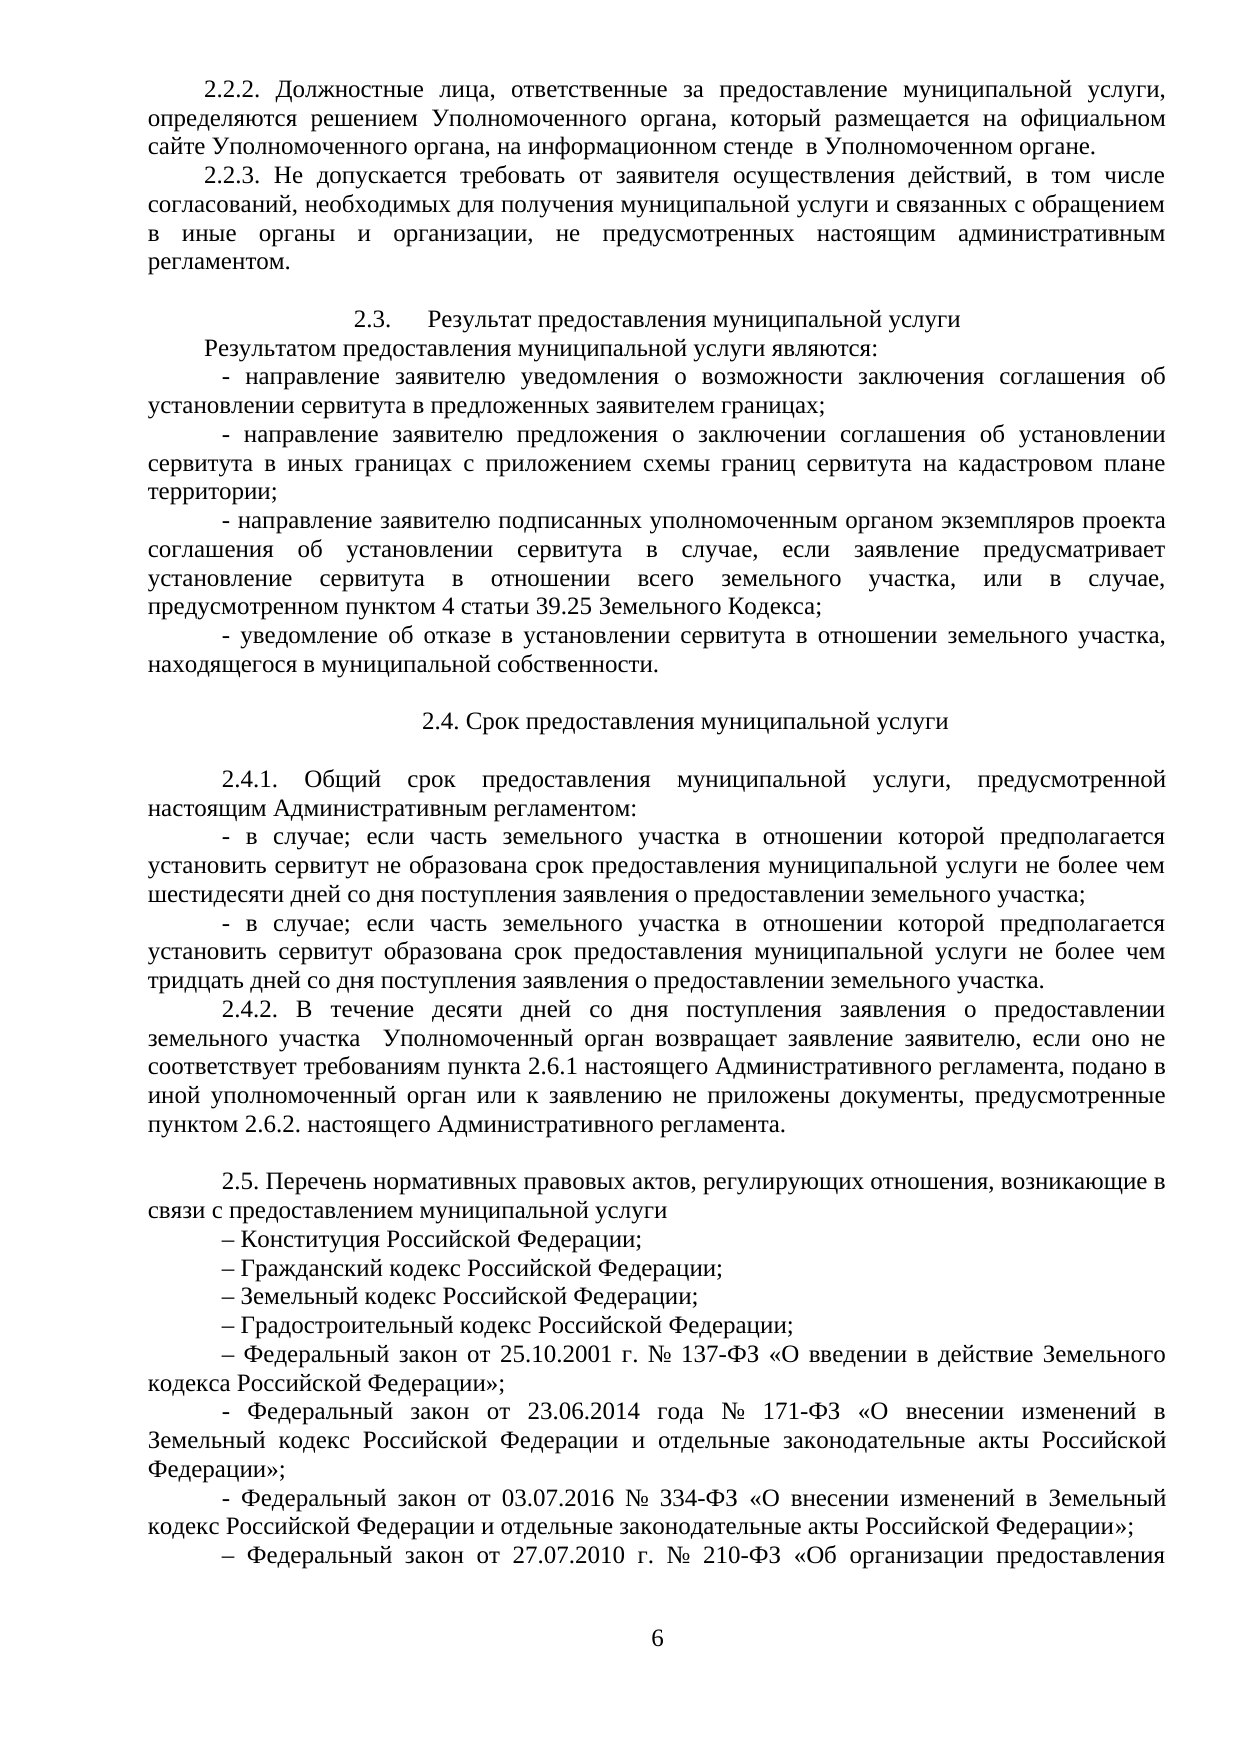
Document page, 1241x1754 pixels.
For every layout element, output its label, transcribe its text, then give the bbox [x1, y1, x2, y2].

text – Градостроительный кодекс Российской Федерации; [148, 1310, 1167, 1339]
text 2.4.1. Общий срок предоставления муниципальной услуги, предусмотренной настоящим Административным регламентом: [148, 764, 1167, 821]
text Результатом предоставления муниципальной услуги являются: [148, 333, 1167, 361]
text - направление заявителю подписанных уполномоченным органом экземпляров проекта соглашения об установлении сервитута в случае, если заявление предусматривает установление сервитута в отношении всего земельного участка, или в случае, предусмотренном пунктом 4 статьи 39.25 Земельного Кодекса; [148, 505, 1167, 620]
text 2.4.2. В течение десяти дней со дня поступления заявления о предоставлении земельного участка Уполномоченный орган возвращает заявление заявителю, если оно не соответствует требованиям пункта 2.6.1 настоящего Административного регламента, подано в иной уполномоченный орган или к заявлению не приложены документы, предусмотренные пунктом 2.6.2. настоящего Административного регламента. [148, 994, 1167, 1138]
text – Гражданский кодекс Российской Федерации; [148, 1253, 1167, 1281]
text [148, 1540, 1167, 1569]
text 2.2.3. Не допускается требовать от заявителя осуществления действий, в том числе согласований, необходимых для получения муниципальной услуги и связанных с обращением в иные органы и организации, не предусмотренных настоящим административным регламентом. [148, 160, 1167, 275]
text - уведомление об отказе в установлении сервитута в отношении земельного участка, находящегося в муниципальной собственности. [148, 620, 1167, 678]
text – Земельный кодекс Российской Федерации; [148, 1281, 1167, 1310]
text - в случае; если часть земельного участка в отношении которой предполагается установить сервитут образована срок предоставления муниципальной услуги не более чем тридцать дней со дня поступления заявления о предоставлении земельного участка. [148, 908, 1167, 994]
text 2.3. Результат предоставления муниципальной услуги [148, 304, 1167, 333]
text – Федеральный закон от 25.10.2001 г. № 137-ФЗ «О введении в действие Земельного кодекса Российской Федерации»; [148, 1339, 1167, 1396]
text - Федеральный закон от 03.07.2016 № 334-ФЗ «О внесении изменений в Земельный кодекс Российской Федерации и отдельные законодательные акты Российской Федерации»; [148, 1483, 1167, 1540]
text – Конституция Российской Федерации; [148, 1224, 1167, 1253]
text - направление заявителю уведомления о возможности заключения соглашения об установлении сервитута в предложенных заявителем границах; [148, 361, 1167, 419]
text - в случае; если часть земельного участка в отношении которой предполагается установить сервитут не образована срок предоставления муниципальной услуги не более чем шестидесяти дней со дня поступления заявления о предоставлении земельного участка; [148, 821, 1167, 908]
text 2.2.2. Должностные лица, ответственные за предоставление муниципальной услуги, определяются решением Уполномоченного органа, который размещается на официальном сайте Уполномоченного органа, на информационном стенде в Уполномоченном органе. [148, 74, 1167, 160]
text - Федеральный закон от 23.06.2014 года № 171-ФЗ «О внесении изменений в Земельный кодекс Российской Федерации и отдельные законодательные акты Российской Федерации»; [148, 1396, 1167, 1483]
text - направление заявителю предложения о заключении соглашения об установлении сервитута в иных границах с приложением схемы границ сервитута на кадастровом плане территории; [148, 419, 1167, 505]
text 2.4. Срок предоставления муниципальной услуги [148, 706, 1167, 735]
text 2.5. Перечень нормативных правовых актов, регулирующих отношения, возникающие в связи с предоставлением муниципальной услуги [148, 1166, 1167, 1224]
